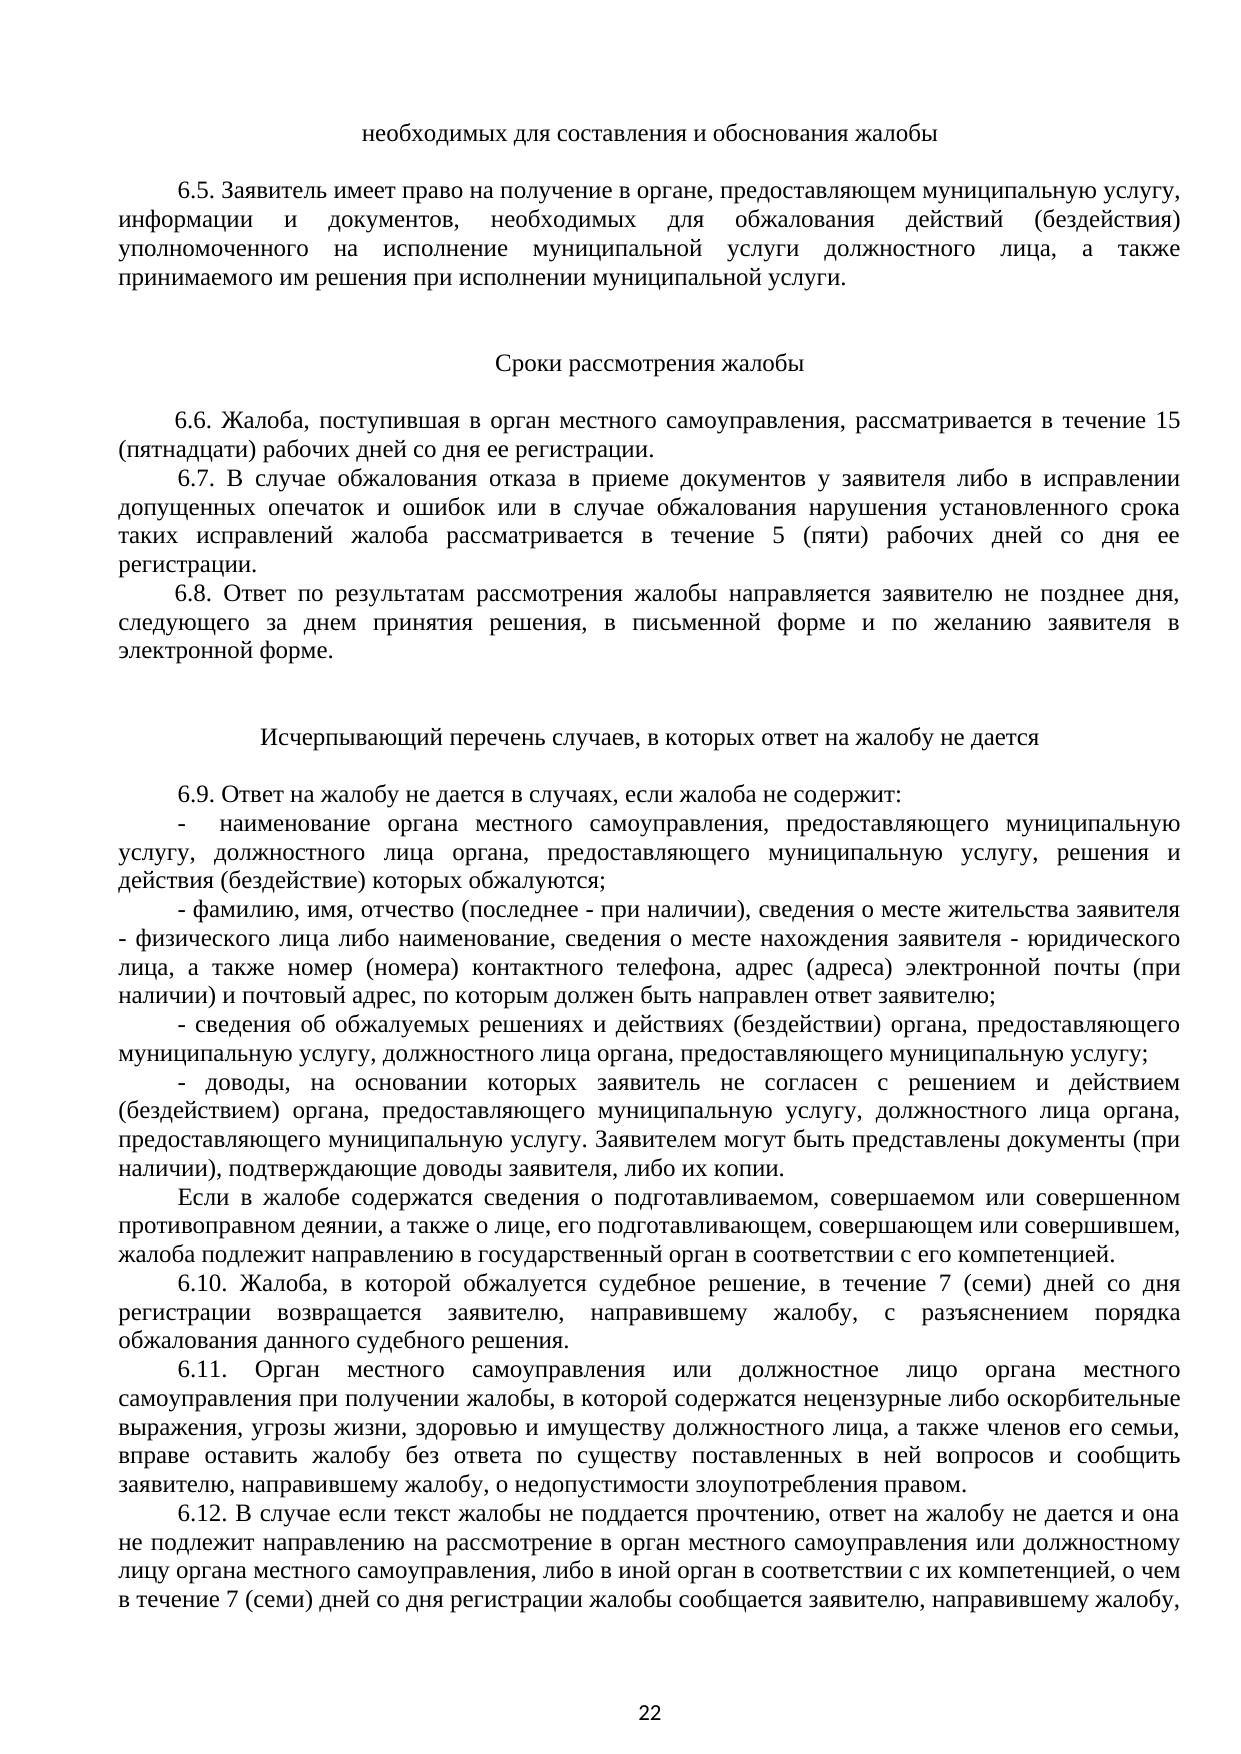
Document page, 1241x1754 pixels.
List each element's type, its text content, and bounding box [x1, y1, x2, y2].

text Исчерпывающий перечень случаев, в которых ответ на жалобу не дается [118, 722, 1181, 751]
text - фамилию, имя, отчество (последнее - при наличии), сведения о месте жительства заявителя - физического лица либо наименование, сведения о месте нахождения заявителя - юридического лица, а также номер (номера) контактного телефона, адрес (адреса) электронной почты (при наличии) и почтовый адрес, по которым должен быть направлен ответ заявителю; [118, 894, 1181, 1009]
text Если в жалобе содержатся сведения о подготавливаемом, совершаемом или совершенном противоправном деянии, а также о лице, его подготавливающем, совершающем или совершившем, жалоба подлежит направлению в государственный орган в соответствии с его компетенцией. [118, 1182, 1181, 1268]
text - сведения об обжалуемых решениях и действиях (бездействии) органа, предоставляющего муниципальную услугу, должностного лица органа, предоставляющего муниципальную услугу; [118, 1009, 1181, 1067]
text необходимых для составления и обоснования жалобы [118, 118, 1181, 147]
text 6.11. Орган местного самоуправления или должностное лицо органа местного самоуправления при получении жалобы, в которой содержатся нецензурные либо оскорбительные выражения, угрозы жизни, здоровью и имуществу должностного лица, а также членов его семьи, вправе оставить жалобу без ответа по существу поставленных в ней вопросов и сообщить заявителю, направившему жалобу, о недопустимости злоупотребления правом. [118, 1354, 1181, 1498]
text 6.10. Жалоба, в которой обжалуется судебное решение, в течение 7 (семи) дней со дня регистрации возвращается заявителю, направившему жалобу, с разъяснением порядка обжалования данного судебного решения. [118, 1268, 1181, 1354]
text - доводы, на основании которых заявитель не согласен с решением и действием (бездействием) органа, предоставляющего муниципальную услугу, должностного лица органа, предоставляющего муниципальную услугу. Заявителем могут быть представлены документы (при наличии), подтверждающие доводы заявителя, либо их копии. [118, 1067, 1181, 1182]
text 6.8. Ответ по результатам рассмотрения жалобы направляется заявителю не позднее дня, следующего за днем принятия решения, в письменной форме и по желанию заявителя в электронной форме. [118, 578, 1181, 664]
text 6.6. Жалоба, поступившая в орган местного самоуправления, рассматривается в течение 15 (пятнадцати) рабочих дней со дня ее регистрации. [118, 406, 1181, 463]
text Сроки рассмотрения жалобы [118, 348, 1181, 377]
text 6.9. Ответ на жалобу не дается в случаях, если жалоба не содержит: [118, 779, 1181, 808]
text 6.5. Заявитель имеет право на получение в органе, предоставляющем муниципальную услугу, информации и документов, необходимых для обжалования действий (бездействия) уполномоченного на исполнение муниципальной услуги должностного лица, а также принимаемого им решения при исполнении муниципальной услуги. [118, 176, 1181, 291]
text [118, 1498, 1181, 1613]
text - наименование органа местного самоуправления, предоставляющего муниципальную услугу, должностного лица органа, предоставляющего муниципальную услугу, решения и действия (бездействие) которых обжалуются; [118, 808, 1181, 894]
text 6.7. В случае обжалования отказа в приеме документов у заявителя либо в исправлении допущенных опечаток и ошибок или в случае обжалования нарушения установленного срока таких исправлений жалоба рассматривается в течение 5 (пяти) рабочих дней со дня ее регистрации. [118, 463, 1181, 578]
